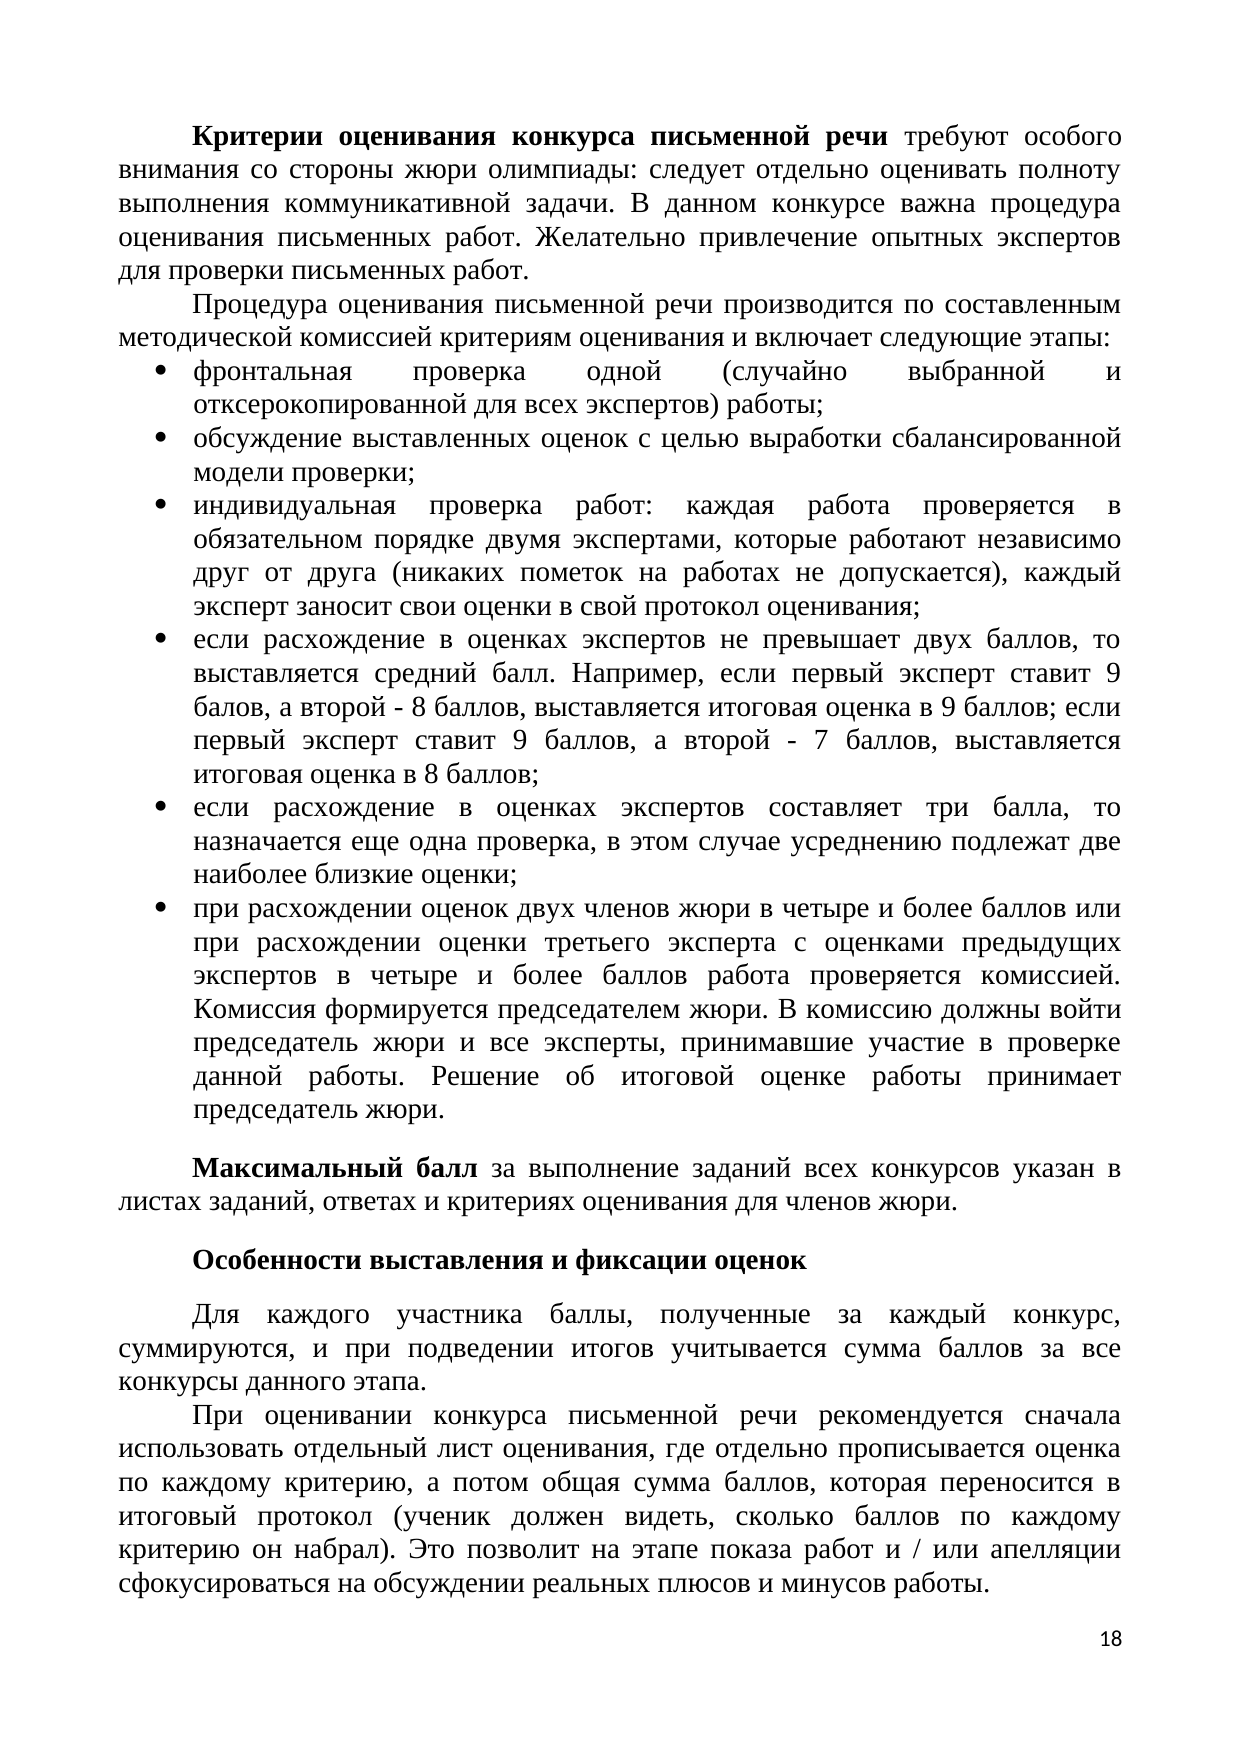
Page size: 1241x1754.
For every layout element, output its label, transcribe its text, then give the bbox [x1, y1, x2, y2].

text Критерии оценивания конкурса письменной речи требуют особого внимания со стороны жюри олимпиады: следует отдельно оценивать полноту выполнения коммуникативной задачи. В данном конкурсе важна процедура оценивания письменных работ. Желательно привлечение опытных экспертов для проверки письменных работ. [118, 118, 1122, 286]
text При оценивании конкурса письменной речи рекомендуется сначала использовать отдельный лист оценивания, где отдельно прописывается оценка по каждому критерию, а потом общая сумма баллов, которая переносится в итоговый протокол (ученик должен видеть, сколько баллов по каждому критерию он набрал). Это позволит на этапе показа работ и / или апелляции сфокусироваться на обсуждении реальных плюсов и минусов работы. [118, 1397, 1122, 1598]
list фронтальная проверка одной (случайно выбранной и отксерокопированной для всех экспертов) работы; [156, 353, 1122, 420]
text Особенности выставления и фиксации оценок [118, 1242, 1122, 1276]
text Для каждого участника баллы, полученные за каждый конкурс, суммируются, и при подведении итогов учитывается сумма баллов за все конкурсы данного этапа. [118, 1296, 1122, 1397]
list при расхождении оценок двух членов жюри в четыре и более баллов или при расхождении оценки третьего эксперта с оценками предыдущих экспертов в четыре и более баллов работа проверяется комиссией. Комиссия формируется председателем жюри. В комиссию должны войти председатель жюри и все эксперты, принимавшие участие в проверке данной работы. Решение об итоговой оценке работы принимает председатель жюри. [156, 890, 1122, 1125]
list если расхождение в оценках экспертов составляет три балла, то назначается еще одна проверка, в этом случае усреднению подлежат две наиболее близкие оценки; [156, 789, 1122, 890]
list если расхождение в оценках экспертов не превышает двух баллов, то выставляется средний балл. Например, если первый эксперт ставит 9 балов, а второй - 8 баллов, выставляется итоговая оценка в 9 баллов; если первый эксперт ставит 9 баллов, а второй - 7 баллов, выставляется итоговая оценка в 8 баллов; [156, 622, 1122, 789]
text Максимальный балл за выполнение заданий всех конкурсов указан в листах заданий, ответах и критериях оценивания для членов жюри. [118, 1150, 1122, 1217]
text Процедура оценивания письменной речи производится по составленным методической комиссией критериям оценивания и включает следующие этапы: [118, 286, 1122, 353]
list обсуждение выставленных оценок с целью выработки сбалансированной модели проверки; [156, 420, 1122, 487]
list индивидуальная проверка работ: каждая работа проверяется в обязательном порядке двумя экспертами, которые работают независимо друг от друга (никаких пометок на работах не допускается), каждый эксперт заносит свои оценки в свой протокол оценивания; [156, 487, 1122, 622]
